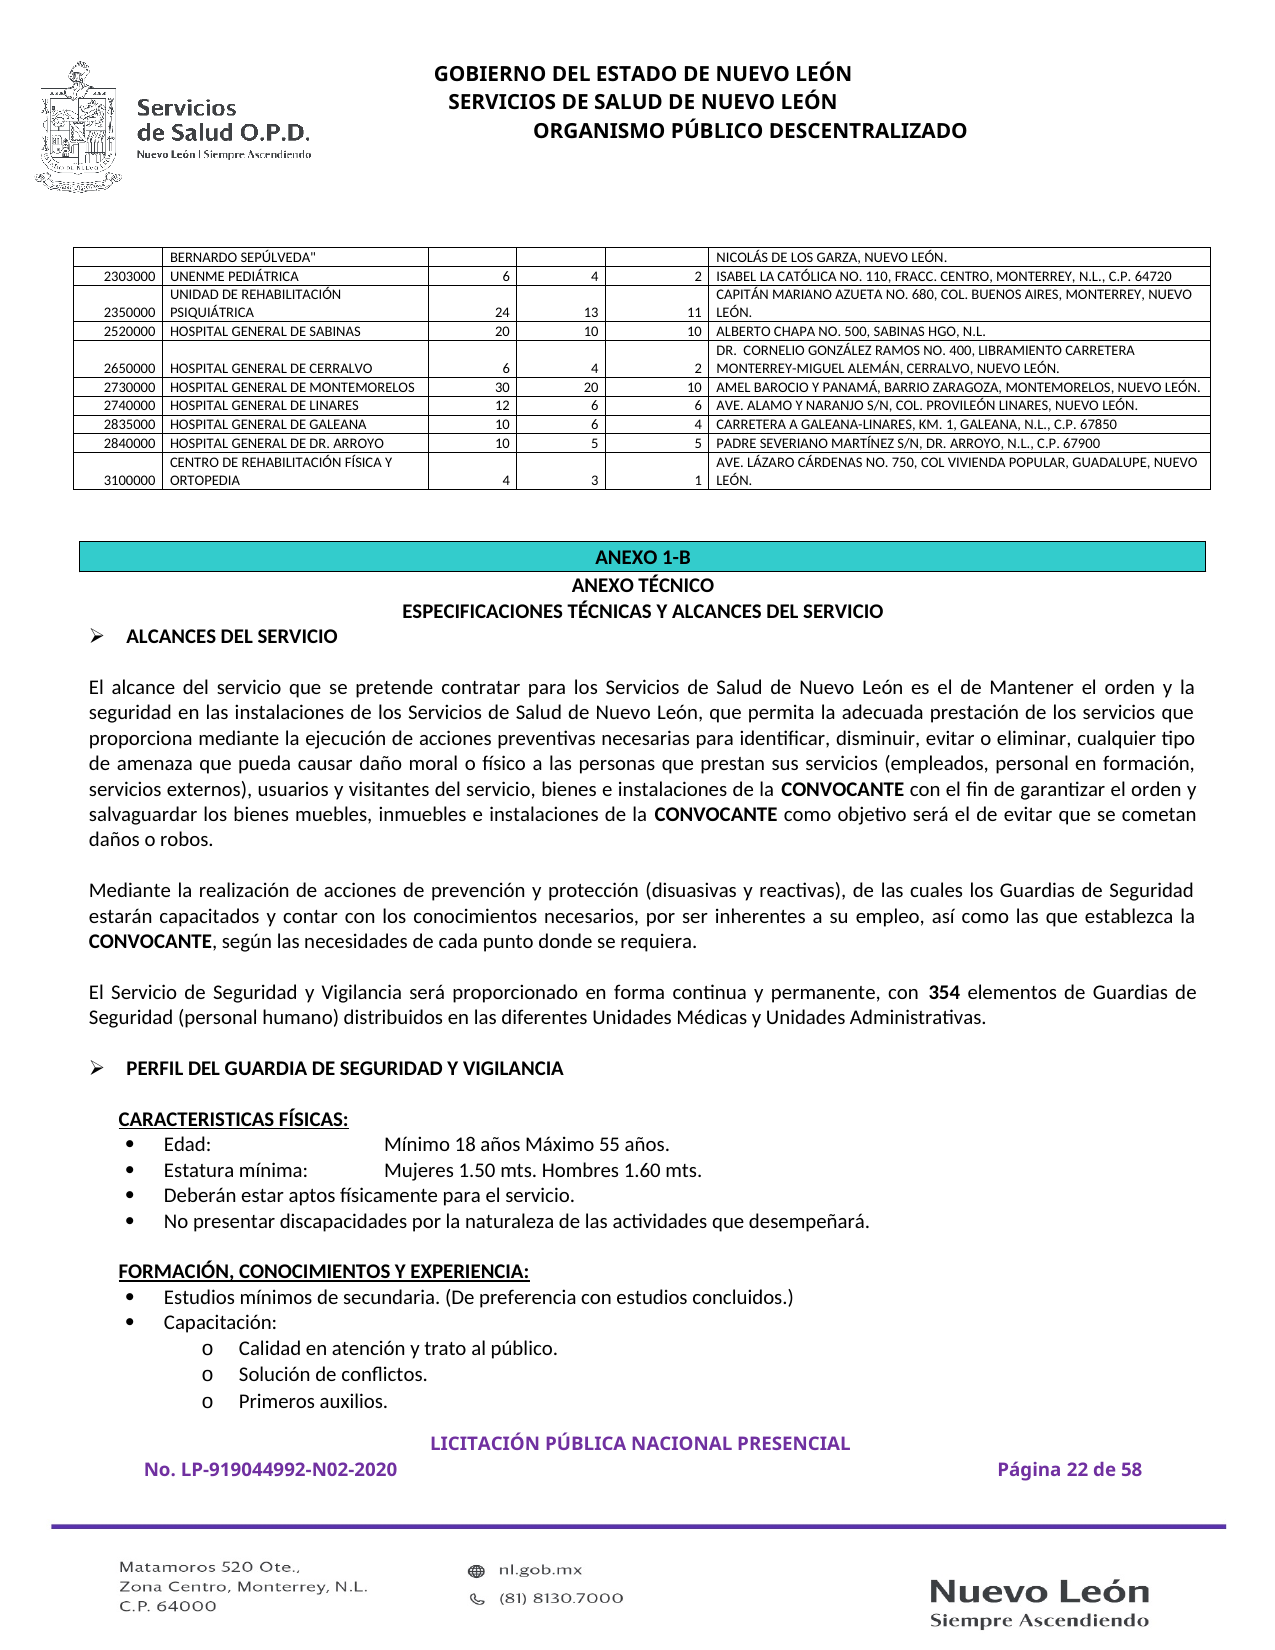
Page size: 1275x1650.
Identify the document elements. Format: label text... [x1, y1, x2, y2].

table_cell 53 [429, 248, 516, 266]
table_cell 24 [429, 286, 516, 321]
list Calidad en atención y trato al público. [201, 1335, 1197, 1361]
table_cell 3100000 [74, 453, 162, 489]
table_cell 5 [517, 434, 605, 452]
table_cell 2303000 [74, 267, 162, 284]
list Estudios mínimos de secundaria. (De preferencia con estudios concluidos.) [126, 1284, 1197, 1309]
table_cell ALBERTO CHAPA NO. 500, SABINAS HGO, N.L. [709, 322, 1210, 340]
table_cell UNENME PEDIÁTRICA [163, 267, 428, 284]
text El Servicio de Seguridad y Vigilancia será proporcionado en forma continua y permanente, con 354 elementos de Guardias de Seguridad (personal humano) distribuidos en las diferentes Unidades Médicas y Unidades Administrativas. [89, 979, 1197, 1030]
table_cell AVE. LÁZARO CÁRDENAS NO. 750, COL VIVIENDA POPULAR, GUADALUPE, NUEVO LEÓN. [709, 453, 1210, 489]
table_cell PADRE SEVERIANO MARTÍNEZ S/N, DR. ARROYO, N.L., C.P. 67900 [709, 434, 1210, 452]
table_cell 6 [517, 416, 605, 433]
table_cell UNIDAD DE REHABILITACIÓN PSIQUIÁTRICA [163, 286, 428, 321]
table_cell 4 [517, 267, 605, 284]
table_cell ISABEL LA CATÓLICA NO. 110, FRACC. CENTRO, MONTERREY, N.L., C.P. 64720 [709, 267, 1210, 284]
table_cell 35 [517, 248, 605, 266]
table_cell HOSPITAL GENERAL DE LINARES [163, 397, 428, 414]
table_cell AMEL BAROCIO Y PANAMÁ, BARRIO ZARAGOZA, MONTEMORELOS, NUEVO LEÓN. [709, 378, 1210, 396]
table_cell 2740000 [74, 397, 162, 414]
title ANEXO 1-B [80, 542, 1205, 571]
table_cell 2840000 [74, 434, 162, 452]
table_cell 1 [606, 453, 708, 489]
table_cell AVE. ADOLFO LÓPEZ MATEOS NO. 4600, COL. BOSQUES DEL NOGALAR, SAN NICOLÁS DE LOS GARZA, NUEVO LEÓN. [709, 248, 1210, 266]
table_cell HOSPITAL GENERAL DE CERRALVO [163, 341, 428, 377]
subtitle FORMACIÓN, CONOCIMIENTOS Y EXPERIENCIA: [118, 1259, 1251, 1284]
list Primeros auxilios. [201, 1388, 1197, 1414]
list No presentar discapacidades por la naturaleza de las actividades que desempeñará. [126, 1208, 1197, 1233]
list Solución de conflictos. [201, 1361, 1197, 1388]
table_cell HOSPITAL GENERAL DE DR. ARROYO [163, 434, 428, 452]
table_cell HOSPITAL GENERAL DE SABINAS [163, 322, 428, 340]
table_cell 20 [517, 378, 605, 396]
table_cell 18 [606, 248, 708, 266]
table_cell 4 [517, 341, 605, 377]
table_cell 4 [606, 416, 708, 433]
table_cell AVE. ALAMO Y NARANJO S/N, COL. PROVILEÓN LINARES, NUEVO LEÓN. [709, 397, 1210, 414]
subtitle CARACTERISTICAS FÍSICAS: [118, 1106, 1251, 1132]
table_cell 6 [606, 397, 708, 414]
table_cell HOSPITAL GENERAL DE GALEANA [163, 416, 428, 433]
text Mediante la realización de acciones de prevención y protección (disuasivas y reactivas), de las cuales los Guardias de Seguridad estarán capacitados y contar con los conocimientos necesarios, por ser inherentes a su empleo, así como las que establezca la CONVOCANTE, según las necesidades de cada punto donde se requiera. [89, 877, 1197, 954]
table_cell 12 [429, 397, 516, 414]
table_cell 10 [429, 434, 516, 452]
subtitle PERFIL DEL GUARDIA DE SEGURIDAD Y VIGILANCIA [89, 1055, 1251, 1081]
table_cell 2730000 [74, 378, 162, 396]
subtitle ALCANCES DEL SERVICIO [89, 623, 1251, 649]
table_cell CARRETERA A GALEANA-LINARES, KM. 1, GALEANA, N.L., C.P. 67850 [709, 416, 1210, 433]
table_cell HOSPITAL GENERAL DE MONTEMORELOS [163, 378, 428, 396]
table_cell 13 [517, 286, 605, 321]
table_cell 6 [517, 397, 605, 414]
table_cell 10 [606, 322, 708, 340]
table_cell 5 [606, 434, 708, 452]
text El alcance del servicio que se pretende contratar para los Servicios de Salud de Nuevo León es el de Mantener el orden y la seguridad en las instalaciones de los Servicios de Salud de Nuevo León, que permita la adecuada prestación de los servicios que proporciona mediante la ejecución de acciones preventivas necesarias para identificar, disminuir, evitar o eliminar, cualquier tipo de amenaza que pueda causar daño moral o físico a las personas que prestan sus servicios (empleados, personal en formación, servicios externos), usuarios y visitantes del servicio, bienes e instalaciones de la CONVOCANTE con el fin de garantizar el orden y salvaguardar los bienes muebles, inmuebles e instalaciones de la CONVOCANTE como objetivo será el de evitar que se cometan daños o robos. [89, 674, 1197, 852]
table_cell 10 [429, 416, 516, 433]
table_cell 2225000 [74, 248, 162, 266]
list Estatura mínima: Mujeres 1.50 mts. Hombres 1.60 mts. [126, 1157, 1197, 1182]
table_cell 10 [606, 378, 708, 396]
list Deberán estar aptos físicamente para el servicio. [126, 1182, 1197, 1208]
title ESPECIFICACIONES TÉCNICAS Y ALCANCES DEL SERVICIO [89, 598, 1197, 623]
table_cell 3 [517, 453, 605, 489]
table_cell 6 [429, 267, 516, 284]
picture [0, 4, 346, 249]
title ANEXO TÉCNICO [89, 572, 1197, 598]
table_cell 2 [606, 267, 708, 284]
table_cell DR. CORNELIO GONZÁLEZ RAMOS NO. 400, LIBRAMIENTO CARRETERA MONTERREY-MIGUEL ALEMÁN, CERRALVO, NUEVO LEÓN. [709, 341, 1210, 377]
picture [46, 1519, 1227, 1637]
table_cell CENTRO DE REHABILITACIÓN FÍSICA Y ORTOPEDIA [163, 453, 428, 489]
table_cell 30 [429, 378, 516, 396]
table_cell 10 [517, 322, 605, 340]
table_cell HOSPITAL METROPOLITANO "DR. BERNARDO SEPÚLVEDA" [163, 248, 428, 266]
list Capacitación: [126, 1309, 1197, 1335]
table_cell CAPITÁN MARIANO AZUETA NO. 680, COL. BUENOS AIRES, MONTERREY, NUEVO LEÓN. [709, 286, 1210, 321]
table_cell 11 [606, 286, 708, 321]
table_cell 2650000 [74, 341, 162, 377]
table_cell 20 [429, 322, 516, 340]
table_cell 2350000 [74, 286, 162, 321]
table_cell 2520000 [74, 322, 162, 340]
table_cell 4 [429, 453, 516, 489]
list Edad: Mínimo 18 años Máximo 55 años. [126, 1132, 1197, 1157]
table_cell 6 [429, 341, 516, 377]
table_cell 2 [606, 341, 708, 377]
table_cell 2835000 [74, 416, 162, 433]
